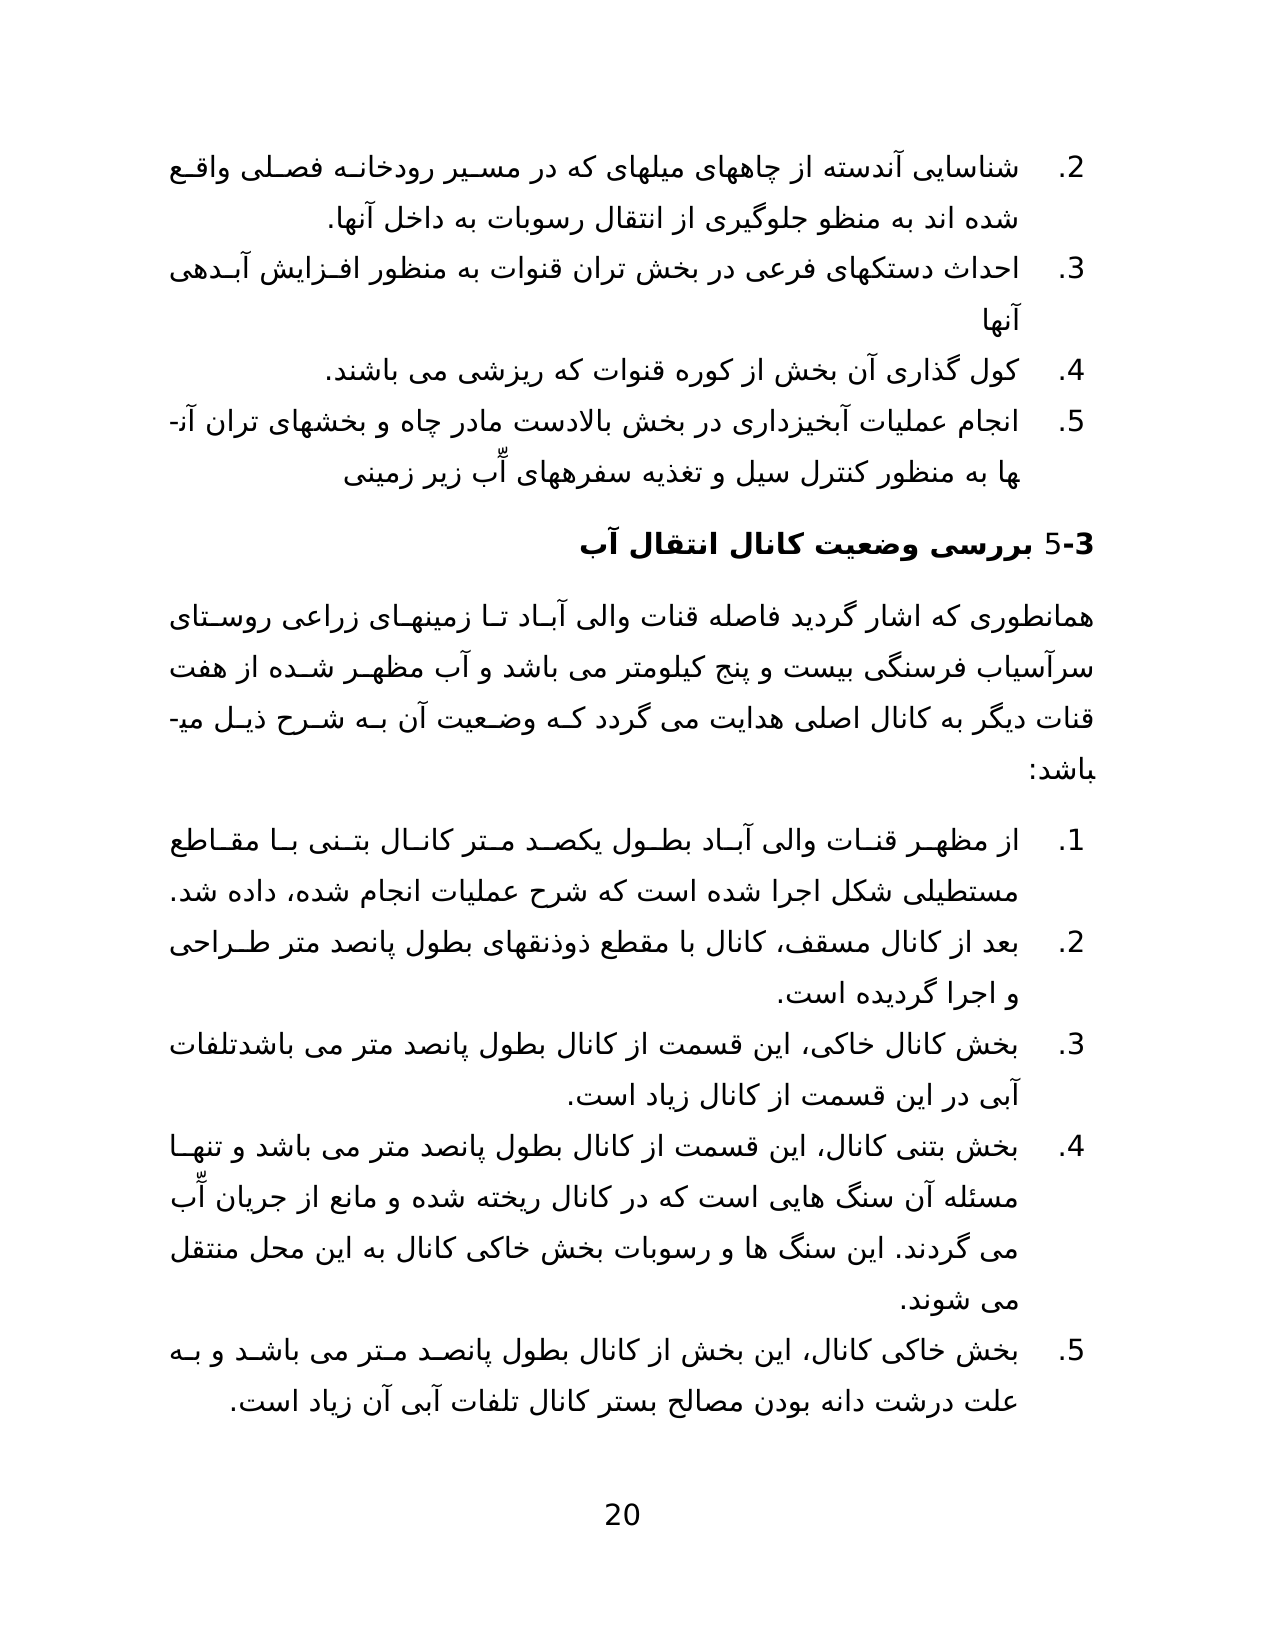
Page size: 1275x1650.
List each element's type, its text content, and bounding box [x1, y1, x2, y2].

list شناسایی آندسته از چاههای میلهای که در مسیر رودخانه فصلی واقع شده اند به منظو جلوگیری از انتقال رسوبات به داخل آنها. [169, 150, 1057, 235]
list بخش بتنی کانال، این قسمت از کانال بطول پانصد متر می باشد و تنها مسئله آن سنگ هایی است که در کانال ریخته شده و مانع از جریان آّب می گردند. این سنگ ها و رسوبات بخش خاکی کانال به این محل منتقل می شوند. [169, 1129, 1057, 1316]
list بعد از کانال مسقف، کانال با مقطع ذوذنقهای بطول پانصد متر طراحی و اجرا گردیده است. [169, 926, 1057, 1011]
list احداث دستکهای فرعی در بخش تران قنوات به منظور افزایش آبدهی آنها [169, 252, 1057, 337]
list بخش کانال خاکی، این قسمت از کانال بطول پانصد متر می باشدتلفات آبی در این قسمت از کانال زیاد است. [169, 1027, 1057, 1112]
list کول گذاری آن بخش از کوره قنوات که ریزشی می باشند. [169, 354, 1057, 388]
text همانطوری که اشار گردید فاصله قنات والی آباد تا زمینهای زراعی روستای سرآسیاب فرسنگی بیست و پنج کیلومتر می باشد و آب مظهر شده از هفت قنات دیگر به کانال اصلی هدایت می گردد که وضعیت آن به شرح ذیل میباشد: [169, 599, 1095, 786]
list بخش خاکی کانال، این بخش از کانال بطول پانصد متر می باشد و به علت درشت دانه بودن مصالح بستر کانال تلفات آبی آن زیاد است. [169, 1333, 1057, 1418]
list از مظهر قنات والی آباد بطول یکصد متر کانال بتنی با مقاطع مستطیلی شکل اجرا شده است که شرح عملیات انجام شده، داده شد. [169, 824, 1057, 909]
text 5-3 بررسی وضعیت کانال انتقال آب [169, 527, 1095, 561]
list انجام عملیات آبخیزداری در بخش بالادست مادر چاه و بخشهای تران آنها به منظور کنترل سیل و تغذیه سفرههای آّب زیر زمینی [169, 405, 1057, 489]
